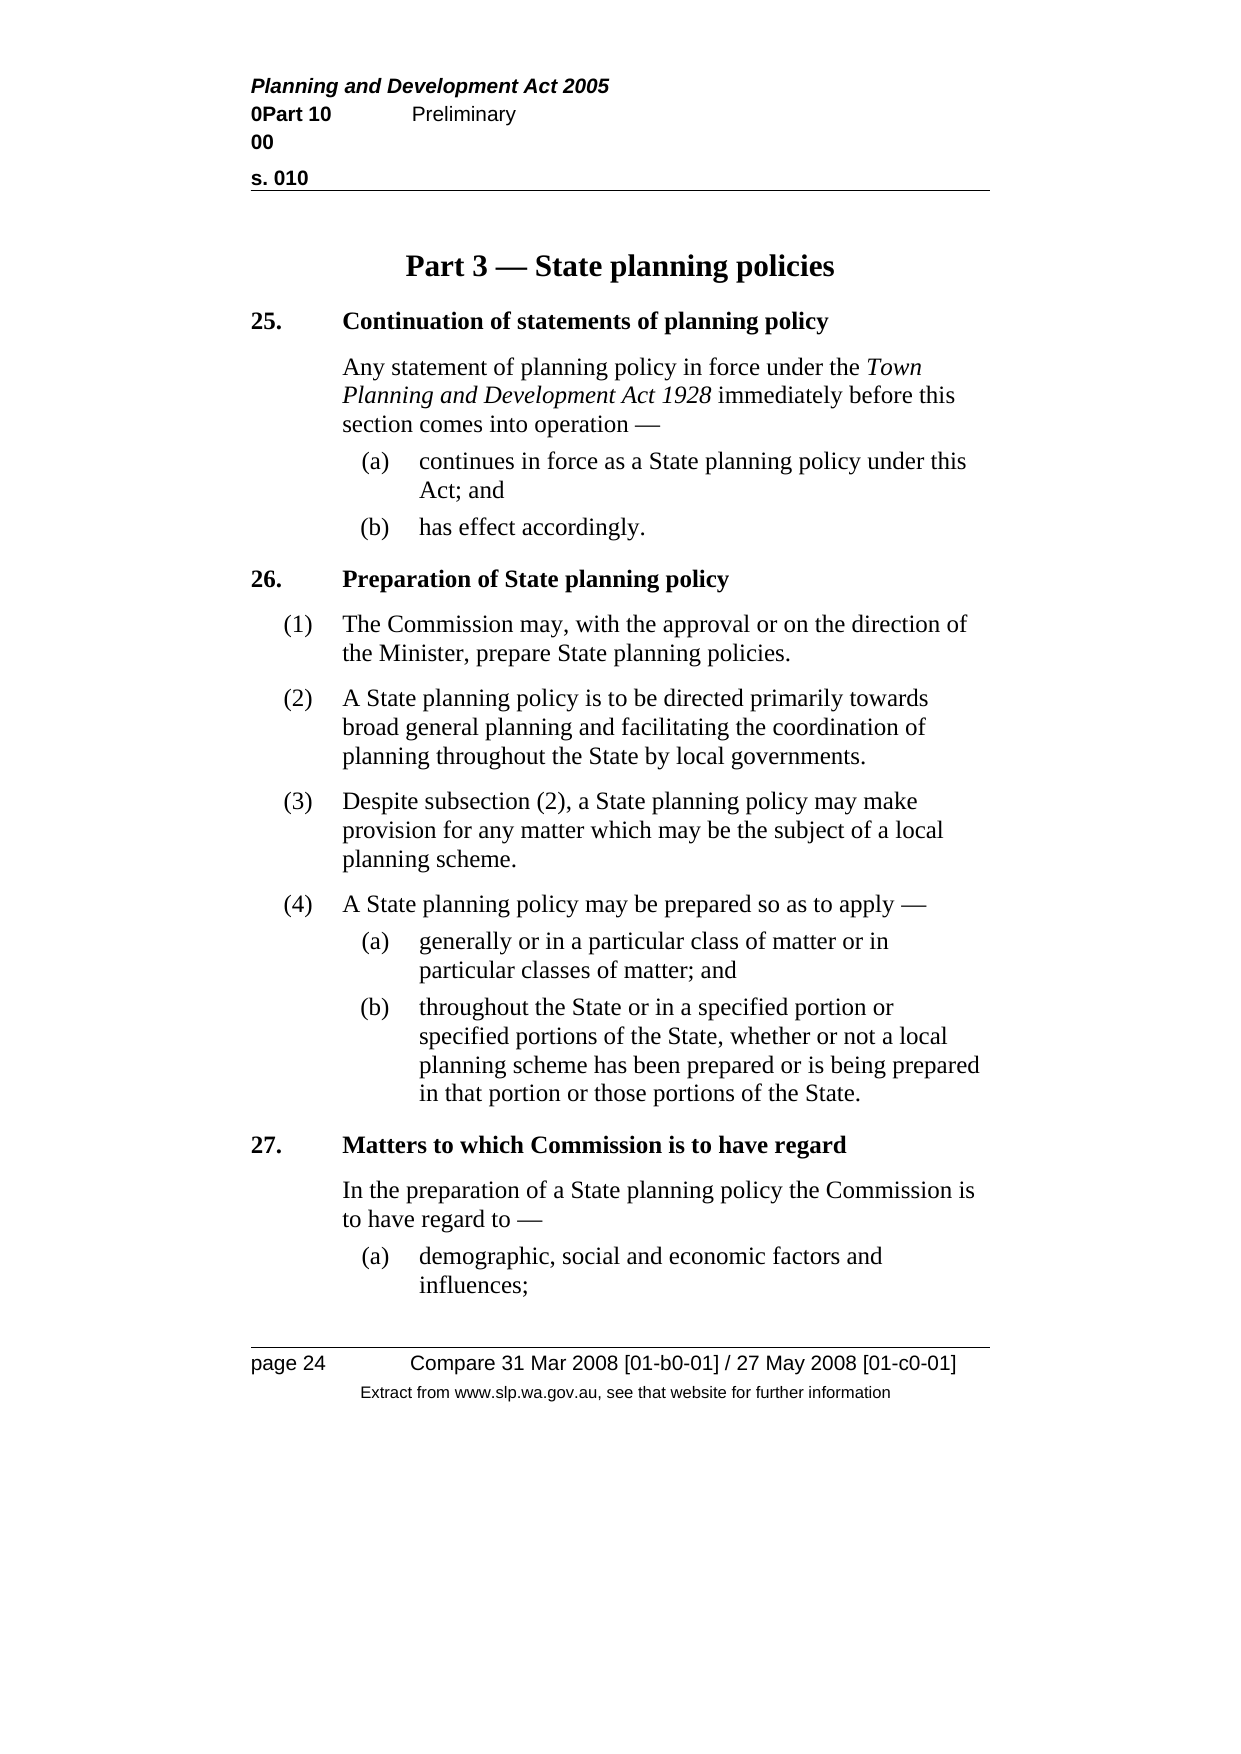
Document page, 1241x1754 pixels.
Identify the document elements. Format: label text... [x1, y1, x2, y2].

text Any statement of planning policy in force under the Town Planning and Development Act 1928 immediately before this section comes into operation — [251, 352, 990, 438]
subtitle Part 3 — State planning policies [251, 247, 990, 283]
text (a) demographic, social and economic factors and influences; [251, 1241, 990, 1299]
text (1) The Commission may, with the approval or on the direction of the Minister, prepare State planning policies. [251, 609, 990, 667]
subtitle 26. Preparation of State planning policy [251, 564, 990, 593]
text (a) generally or in a particular class of matter or in particular classes of matter; and [251, 926, 990, 984]
text (4) A State planning policy may be prepared so as to apply — [251, 889, 990, 918]
text In the preparation of a State planning policy the Commission is to have regard to — [251, 1176, 990, 1233]
text (a) continues in force as a State planning policy under this Act; and [251, 446, 990, 504]
text (2) A State planning policy is to be directed primarily towards broad general planning and facilitating the coordination of planning throughout the State by local governments. [251, 683, 990, 770]
text (3) Despite subsection (2), a State planning policy may make provision for any matter which may be the subject of a local planning scheme. [251, 786, 990, 873]
text (b) throughout the State or in a specified portion or specified portions of the State, whether or not a local planning scheme has been prepared or is being prepared in that portion or those portions of the State. [251, 992, 990, 1107]
subtitle 27. Matters to which Commission is to have regard [251, 1130, 990, 1159]
subtitle 25. Continuation of statements of planning policy [251, 306, 990, 335]
text (b) has effect accordingly. [251, 512, 990, 541]
